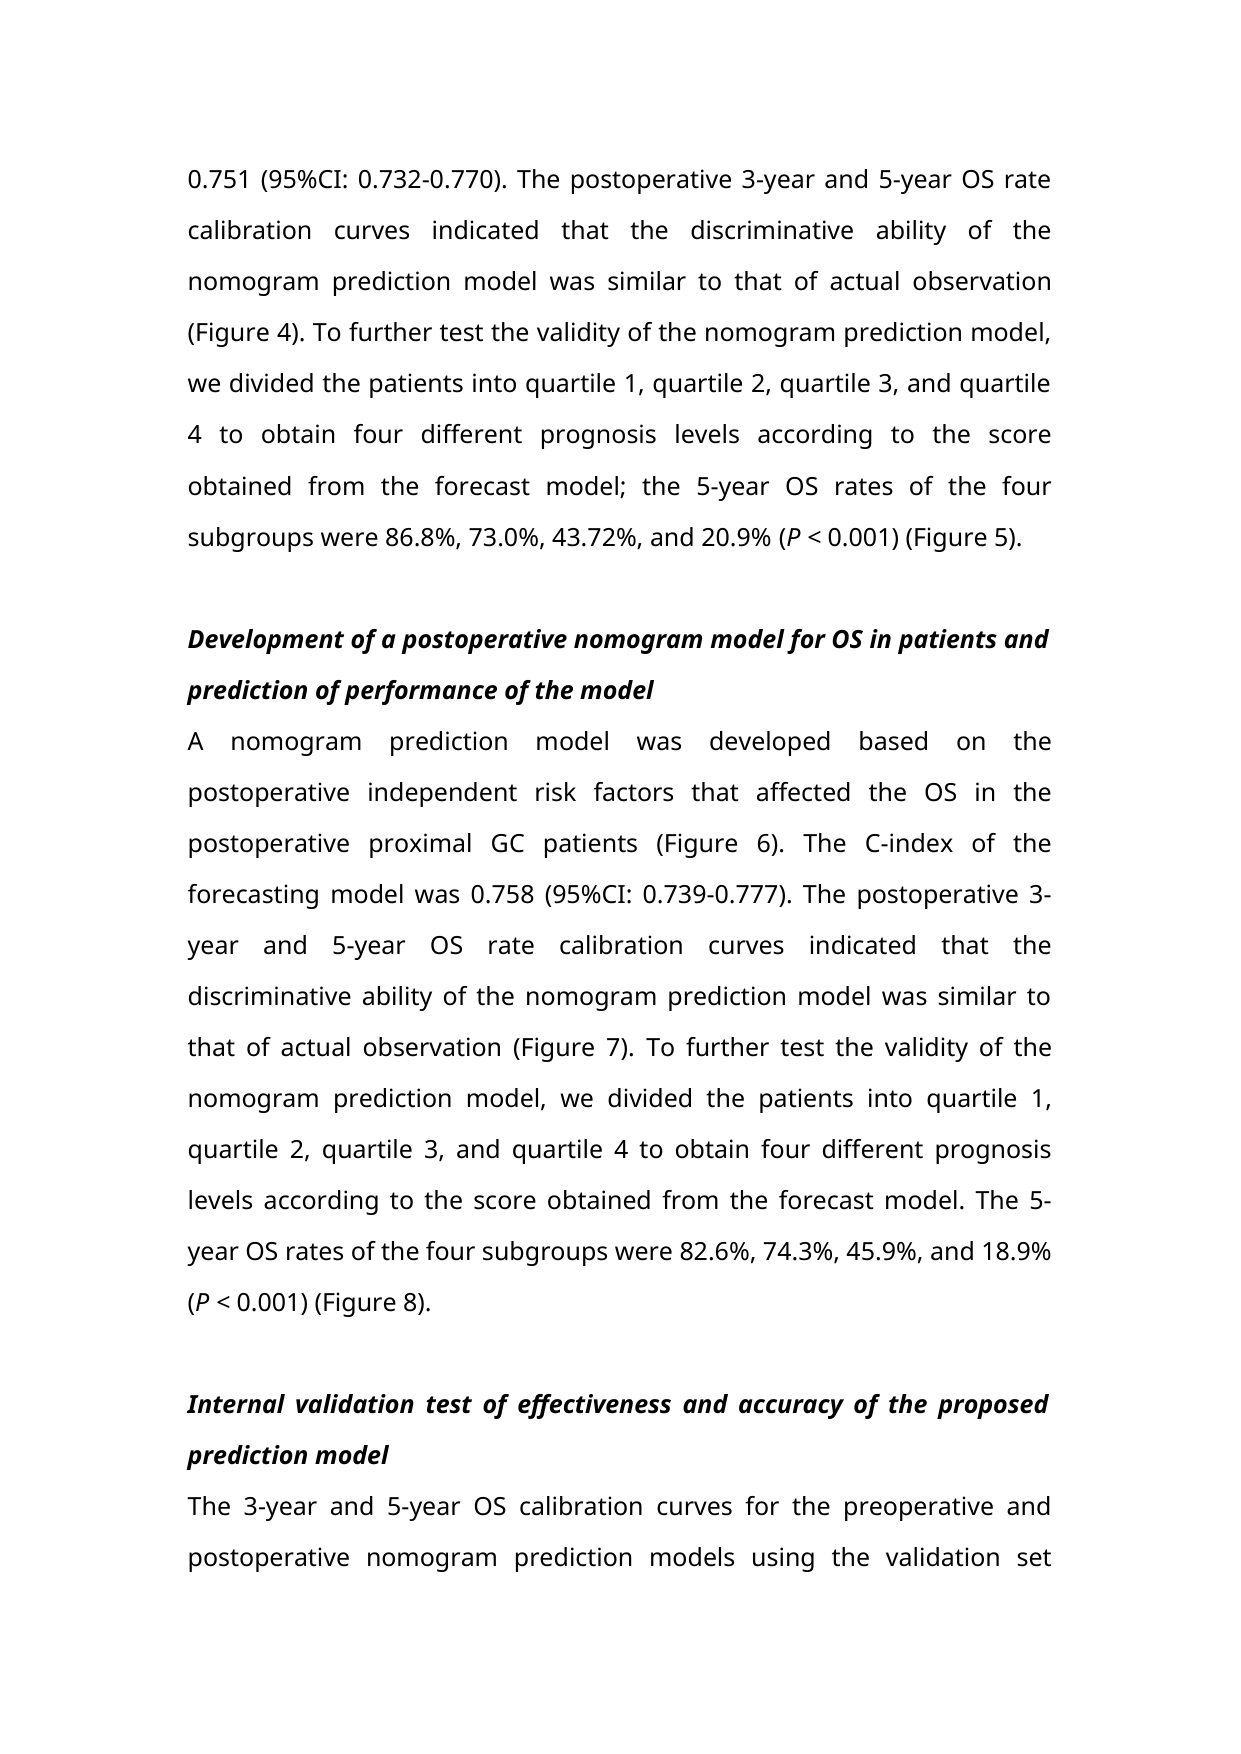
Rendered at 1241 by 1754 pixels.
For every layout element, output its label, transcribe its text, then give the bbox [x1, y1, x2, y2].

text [187, 1489, 1053, 1574]
text Development of a postoperative nomogram model for OS in patients and prediction of performance of the model [187, 621, 1053, 706]
text A nomogram prediction model was developed based on the postoperative independent risk factors that affected the OS in the postoperative proximal GC patients (Figure 6). The C-index of the forecasting model was 0.758 (95%CI: 0.739-0.777). The postoperative 3-year and 5-year OS rate calibration curves indicated that the discriminative ability of the nomogram prediction model was similar to that of actual observation (Figure 7). To further test the validity of the nomogram prediction model, we divided the patients into quartile 1, quartile 2, quartile 3, and quartile 4 to obtain four different prognosis levels according to the score obtained from the forecast model. The 5-year OS rates of the four subgroups were 82.6%, 74.3%, 45.9%, and 18.9% (P < 0.001) (Figure 8). [187, 723, 1053, 1319]
text Internal validation test of effectiveness and accuracy of the proposed prediction model [187, 1387, 1053, 1472]
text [187, 162, 1053, 553]
